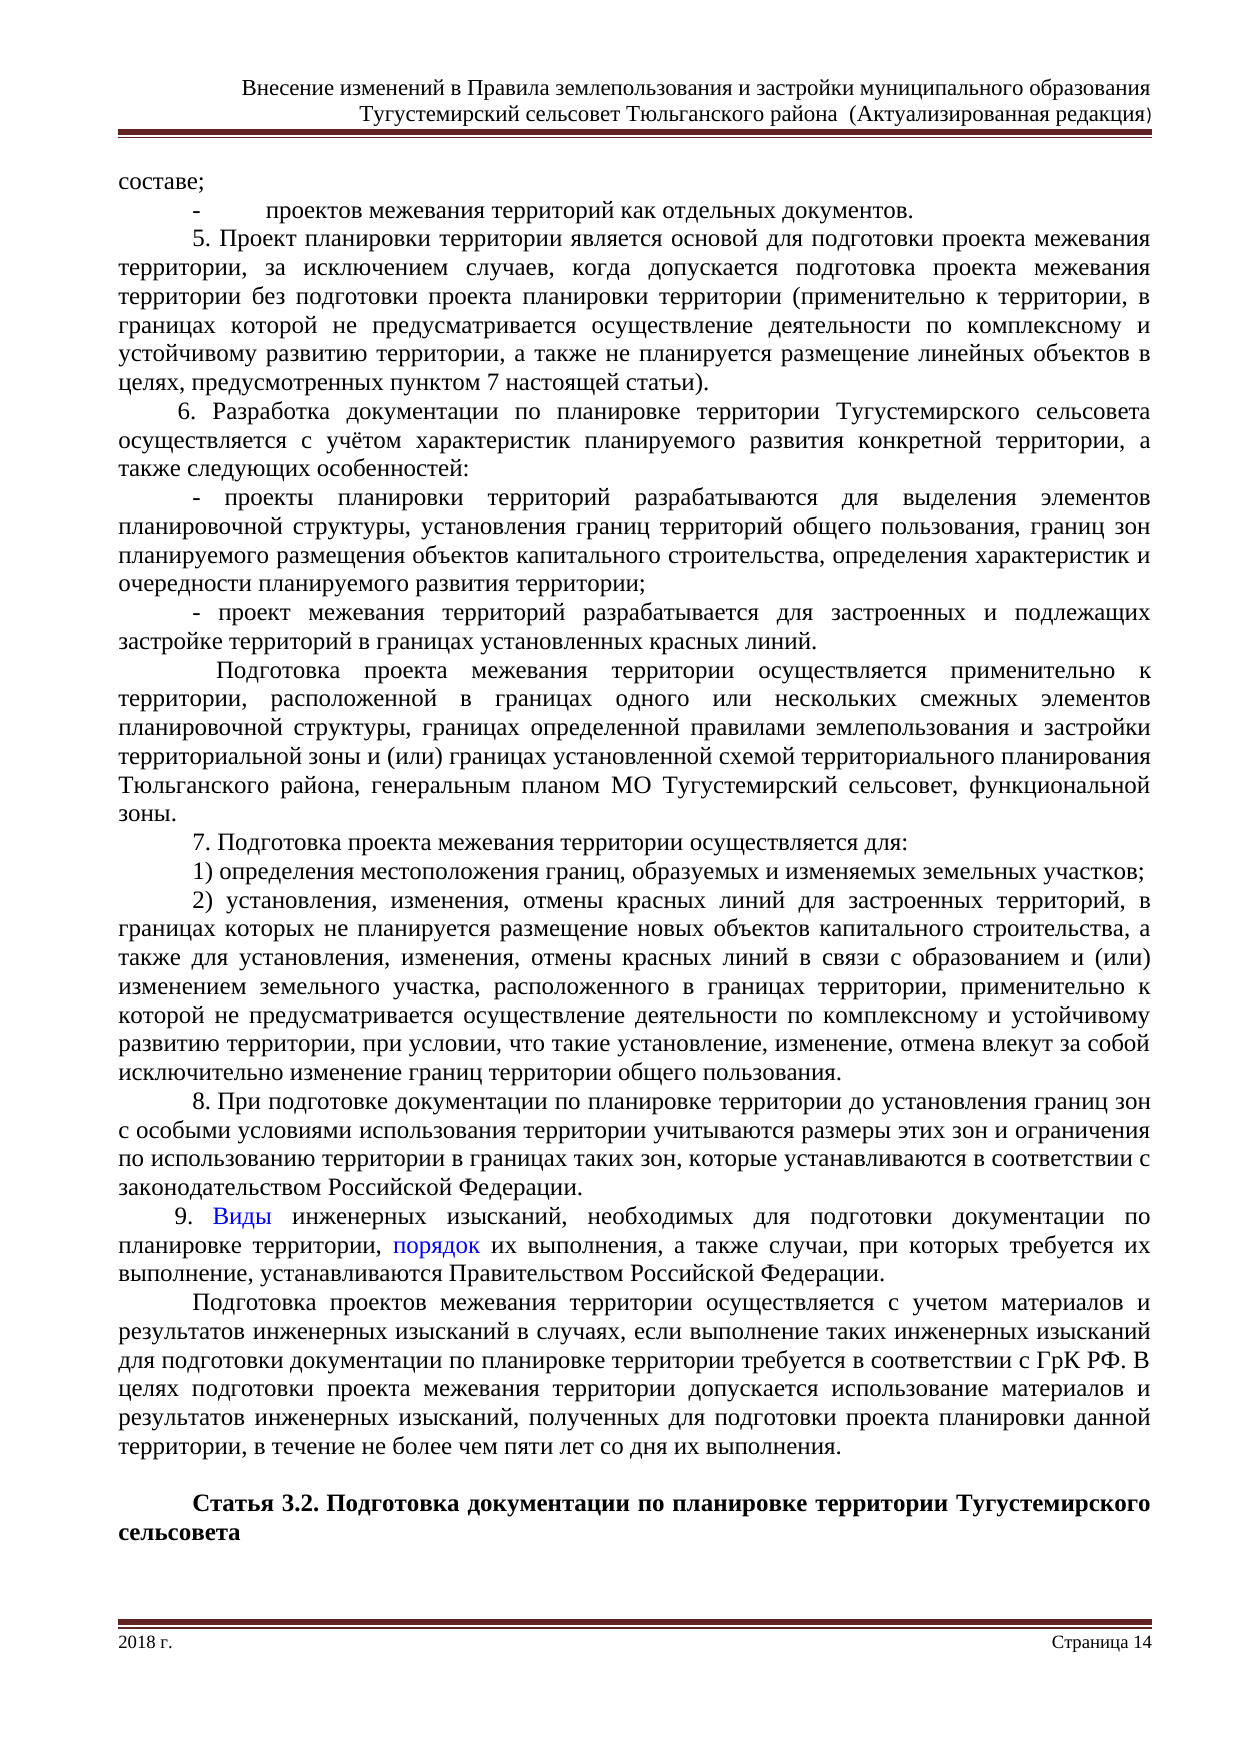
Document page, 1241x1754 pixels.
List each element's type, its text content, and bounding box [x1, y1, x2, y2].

text 9. Виды инженерных изысканий, необходимых для подготовки документации по планировке территории, порядок их выполнения, а также случаи, при которых требуется их выполнение, устанавливаются Правительством Российской Федерации. [118, 1201, 1152, 1287]
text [118, 166, 1152, 195]
text - проекты планировки территорий разрабатываются для выделения элементов планировочной структуры, установления границ территорий общего пользования, границ зон планируемого размещения объектов капитального строительства, определения характеристик и очередности планируемого развития территории; [118, 482, 1152, 597]
text - проект межевания территорий разрабатывается для застроенных и подлежащих застройке территорий в границах установленных красных линий. [118, 597, 1152, 655]
text 2) установления, изменения, отмены красных линий для застроенных территорий, в границах которых не планируется размещение новых объектов капитального строительства, а также для установления, изменения, отмены красных линий в связи с образованием и (или) изменением земельного участка, расположенного в границах территории, применительно к которой не предусматривается осуществление деятельности по комплексному и устойчивому развитию территории, при условии, что такие установление, изменение, отмена влекут за собой исключительно изменение границ территории общего пользования. [118, 885, 1152, 1086]
text 7. Подготовка проекта межевания территории осуществляется для: [118, 827, 1152, 856]
text Подготовка проекта межевания территории осуществляется применительно к территории, расположенной в границах одного или нескольких смежных элементов планировочной структуры, границах определенной правилами землепользования и застройки территориальной зоны и (или) границах установленной схемой территориального планирования Тюльганского района, генеральным планом МО Тугустемирский сельсовет, функциональной зоны. [118, 655, 1152, 827]
text 5. Проект планировки территории является основой для подготовки проекта межевания территории, за исключением случаев, когда допускается подготовка проекта межевания территории без подготовки проекта планировки территории (применительно к территории, в границах которой не предусматривается осуществление деятельности по комплексному и устойчивому развитию территории, а также не планируется размещение линейных объектов в целях, предусмотренных пунктом 7 настоящей статьи). [118, 223, 1152, 396]
text Подготовка проектов межевания территории осуществляется с учетом материалов и результатов инженерных изысканий в случаях, если выполнение таких инженерных изысканий для подготовки документации по планировке территории требуется в соответствии с ГрК РФ. В целях подготовки проекта межевания территории допускается использование материалов и результатов инженерных изысканий, полученных для подготовки проекта планировки данной территории, в течение не более чем пяти лет со дня их выполнения. [118, 1287, 1152, 1460]
text 6. Разработка документации по планировке территории Тугустемирского сельсовета осуществляется с учётом характеристик планируемого развития конкретной территории, а также следующих особенностей: [118, 396, 1152, 482]
text 1) определения местоположения границ, образуемых и изменяемых земельных участков; [118, 856, 1152, 885]
text Статья 3.2. Подготовка документации по планировке территории Тугустемирского сельсовета [118, 1488, 1152, 1546]
text - проектов межевания территорий как отдельных документов. [118, 195, 1152, 223]
text 8. При подготовке документации по планировке территории до установления границ зон с особыми условиями использования территории учитываются размеры этих зон и ограничения по использованию территории в границах таких зон, которые устанавливаются в соответствии с законодательством Российской Федерации. [118, 1086, 1152, 1201]
